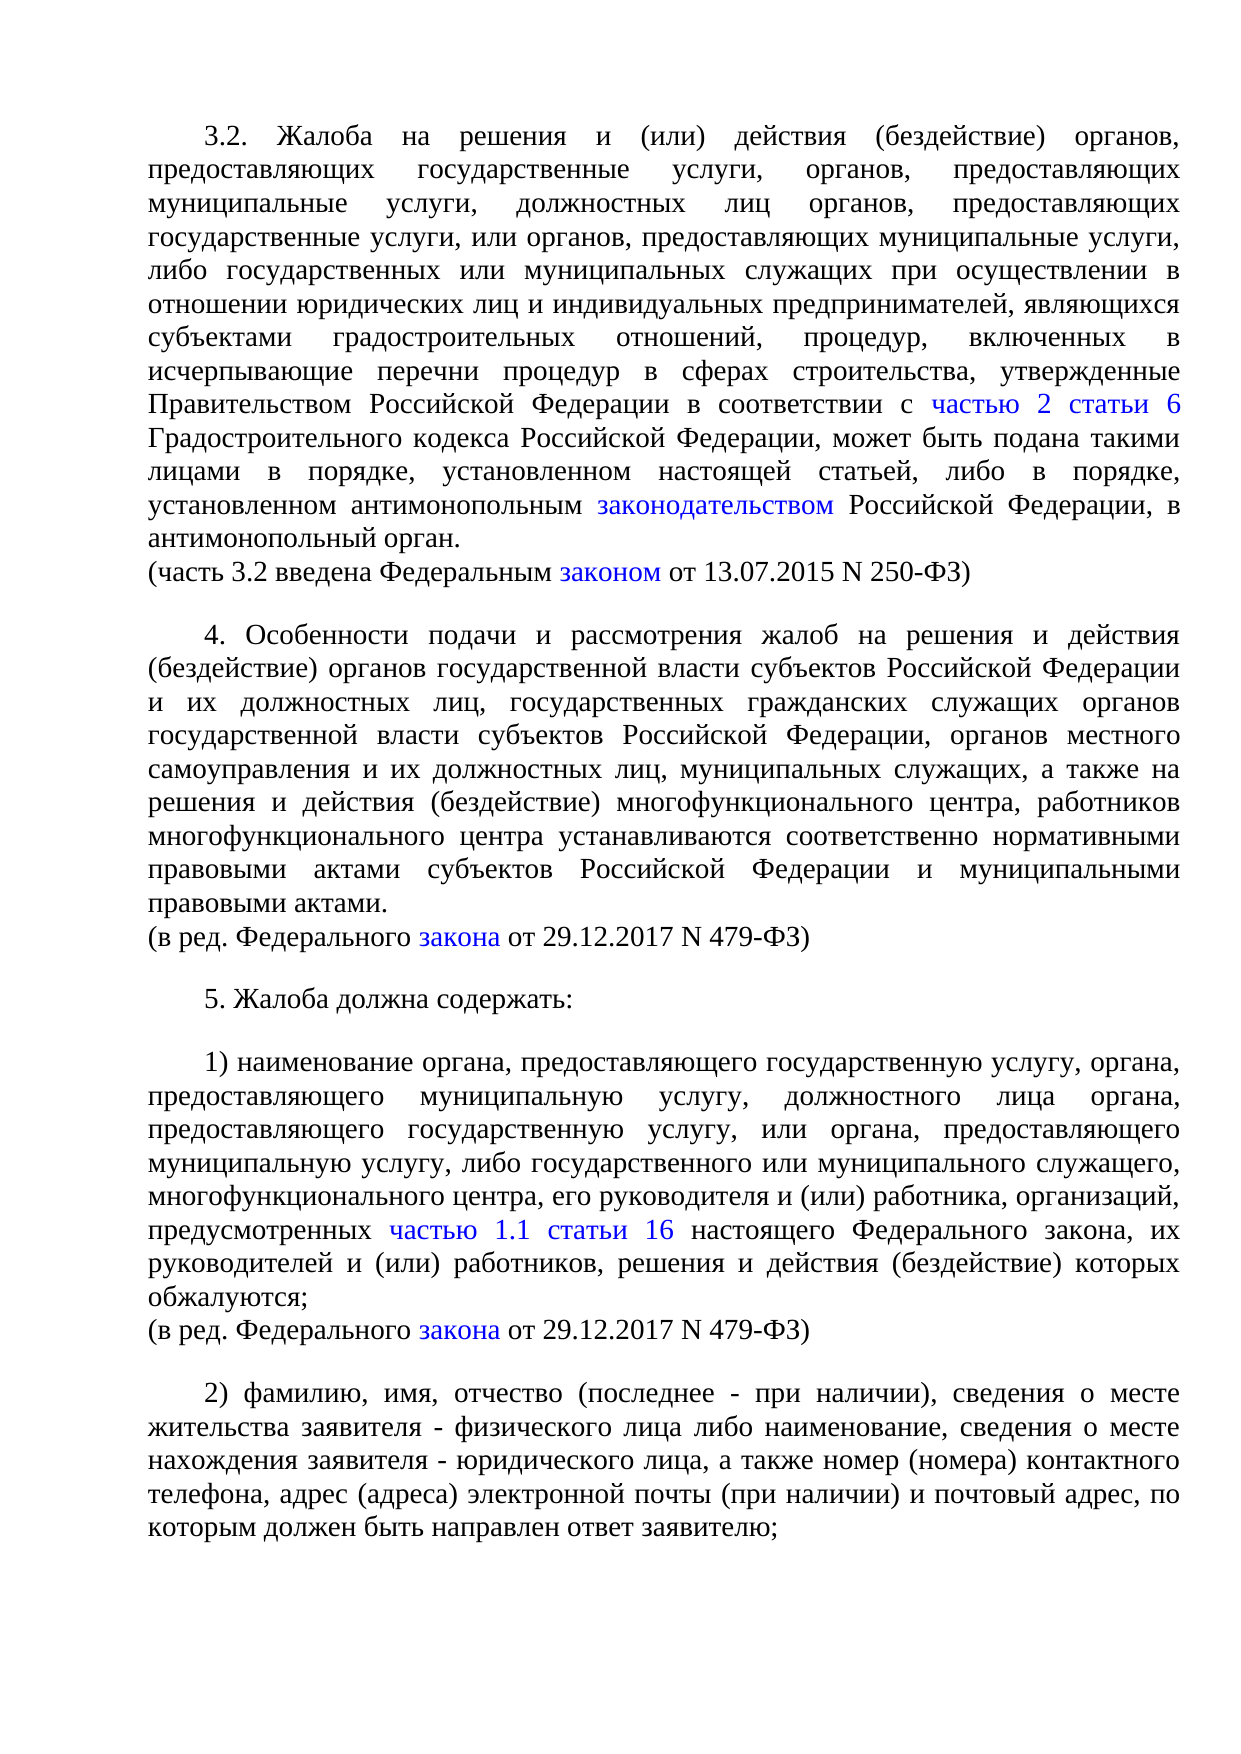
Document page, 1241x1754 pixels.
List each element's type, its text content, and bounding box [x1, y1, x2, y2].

text (часть 3.2 введена Федеральным законом от 13.07.2015 N 250-ФЗ) [148, 554, 1181, 588]
text 1) наименование органа, предоставляющего государственную услугу, органа, предоставляющего муниципальную услугу, должностного лица органа, предоставляющего государственную услугу, или органа, предоставляющего муниципальную услугу, либо государственного или муниципального служащего, многофункционального центра, его руководителя и (или) работника, организаций, предусмотренных частью 1.1 статьи 16 настоящего Федерального закона, их руководителей и (или) работников, решения и действия (бездействие) которых обжалуются; [148, 1044, 1181, 1312]
text 3.2. Жалоба на решения и (или) действия (бездействие) органов, предоставляющих государственные услуги, органов, предоставляющих муниципальные услуги, должностных лиц органов, предоставляющих государственные услуги, или органов, предоставляющих муниципальные услуги, либо государственных или муниципальных служащих при осуществлении в отношении юридических лиц и индивидуальных предпринимателей, являющихся субъектами градостроительных отношений, процедур, включенных в исчерпывающие перечни процедур в сферах строительства, утвержденные Правительством Российской Федерации в соответствии с частью 2 статьи 6 Градостроительного кодекса Российской Федерации, может быть подана такими лицами в порядке, установленном настоящей статьей, либо в порядке, установленном антимонопольным законодательством Российской Федерации, в антимонопольный орган. [148, 118, 1181, 554]
text (в ред. Федерального закона от 29.12.2017 N 479-ФЗ) [148, 1312, 1181, 1346]
text 4. Особенности подачи и рассмотрения жалоб на решения и действия (бездействие) органов государственной власти субъектов Российской Федерации и их должностных лиц, государственных гражданских служащих органов государственной власти субъектов Российской Федерации, органов местного самоуправления и их должностных лиц, муниципальных служащих, а также на решения и действия (бездействие) многофункционального центра, работников многофункционального центра устанавливаются соответственно нормативными правовыми актами субъектов Российской Федерации и муниципальными правовыми актами. [148, 617, 1181, 919]
text 2) фамилию, имя, отчество (последнее - при наличии), сведения о месте жительства заявителя - физического лица либо наименование, сведения о месте нахождения заявителя - юридического лица, а также номер (номера) контактного телефона, адрес (адреса) электронной почты (при наличии) и почтовый адрес, по которым должен быть направлен ответ заявителю; [148, 1375, 1181, 1543]
text 5. Жалоба должна содержать: [148, 981, 1181, 1015]
text (в ред. Федерального закона от 29.12.2017 N 479-ФЗ) [148, 919, 1181, 952]
